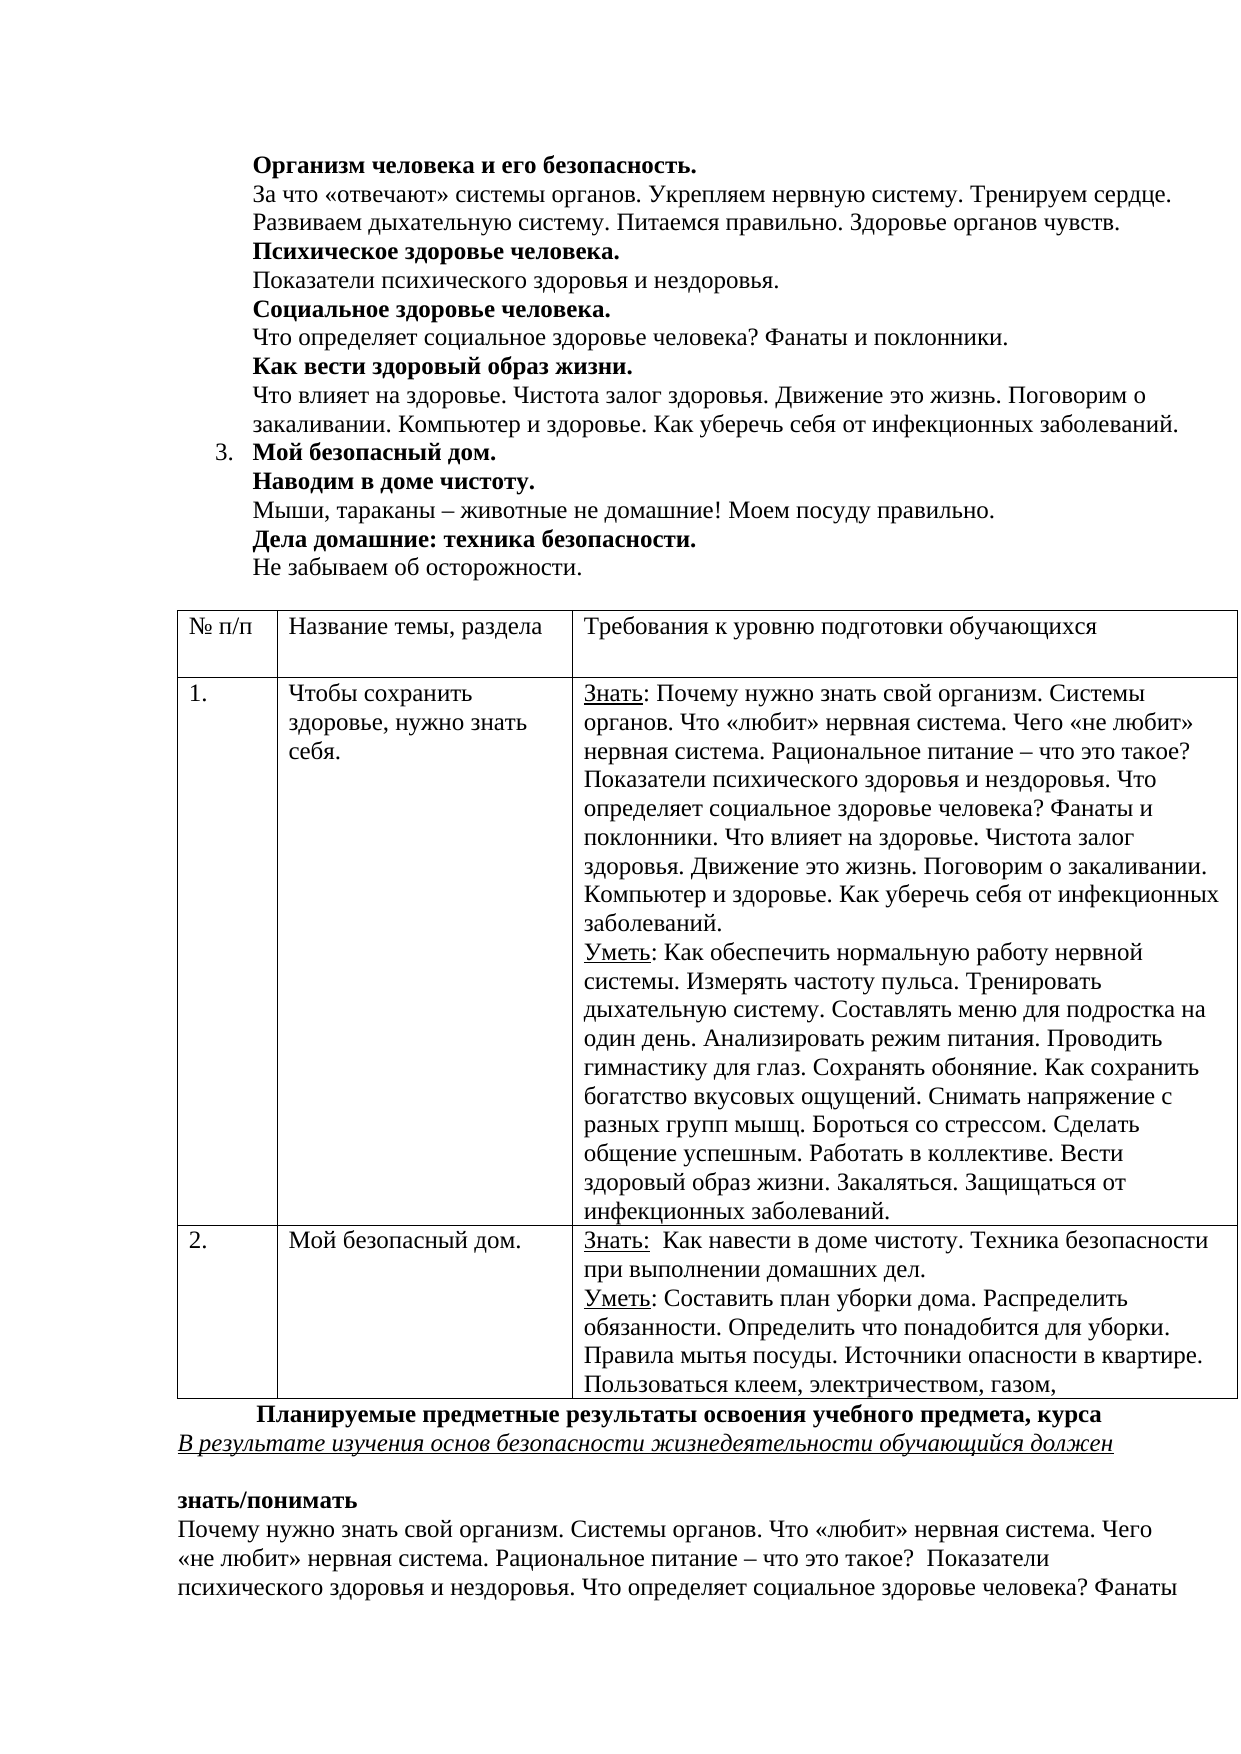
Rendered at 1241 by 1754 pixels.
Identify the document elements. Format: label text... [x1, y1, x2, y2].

table_cell Знать: Как навести в доме чистоту. Техника безопасности при выполнении домашних дел. Уметь: Составить план уборки дома. Распределить обязанности. Определить что понадобится для уборки. Правила мытья посуды. Источники опасности в квартире. Пользоваться клеем, электричеством, газом, [573, 1226, 1237, 1398]
text Дела домашние: техника безопасности. [252, 524, 1181, 552]
text Планируемые предметные результаты освоения учебного предмета, курса [177, 1399, 1181, 1428]
text знать/понимать [177, 1485, 1181, 1514]
table_cell 1. [178, 678, 277, 1224]
table_header Название темы, раздела [278, 611, 572, 677]
text Как вести здоровый образ жизни. [252, 351, 1181, 380]
table_cell Чтобы сохранить здоровье, нужно знать себя. [278, 678, 572, 1224]
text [177, 1514, 1181, 1600]
text В результате изучения основ безопасности жизнедеятельности обучающийся должен [177, 1428, 1181, 1457]
text Организм человека и его безопасность. [252, 150, 1181, 179]
table_cell Знать: Почему нужно знать свой организм. Системы органов. Что «любит» нервная система. Чего «не любит» нервная система. Рациональное питание – что это такое? Показатели психического здоровья и нездоровья. Что определяет социальное здоровье человека? Фанаты и поклонники. Что влияет на здоровье. Чистота залог здоровья. Движение это жизнь. Поговорим о закаливании. Компьютер и здоровье. Как уберечь себя от инфекционных заболеваний. Уметь: Как обеспечить нормальную работу нервной системы. Измерять частоту пульса. Тренировать дыхательную систему. Составлять меню для подростка на один день. Анализировать режим питания. Проводить гимнастику для глаз. Сохранять обоняние. Как сохранить богатство вкусовых ощущений. Снимать напряжение с разных групп мышц. Бороться со стрессом. Сделать общение успешным. Работать в коллективе. Вести здоровый образ жизни. Закаляться. Защищаться от инфекционных заболеваний. [573, 678, 1237, 1224]
text Психическое здоровье человека. [252, 236, 1181, 265]
table_cell Мой безопасный дом. [278, 1226, 572, 1398]
text Что влияет на здоровье. Чистота залог здоровья. Движение это жизнь. Поговорим о закаливании. Компьютер и здоровье. Как уберечь себя от инфекционных заболеваний. [252, 380, 1181, 437]
list Мой безопасный дом. [215, 437, 1181, 466]
text Не забываем об осторожности. [252, 552, 1181, 581]
text За что «отвечают» системы органов. Укрепляем нервную систему. Тренируем сердце. Развиваем дыхательную систему. Питаемся правильно. Здоровье органов чувств. [252, 179, 1181, 236]
text Показатели психического здоровья и нездоровья. [252, 265, 1181, 294]
text Мыши, тараканы – животные не домашние! Моем посуду правильно. [252, 495, 1181, 524]
table_header № п/п [178, 611, 277, 677]
table_cell 2. [178, 1226, 277, 1398]
table_header Требования к уровню подготовки обучающихся [573, 611, 1237, 677]
text Социальное здоровье человека. [252, 294, 1181, 322]
text Наводим в доме чистоту. [252, 466, 1181, 495]
text Что определяет социальное здоровье человека? Фанаты и поклонники. [252, 322, 1181, 351]
